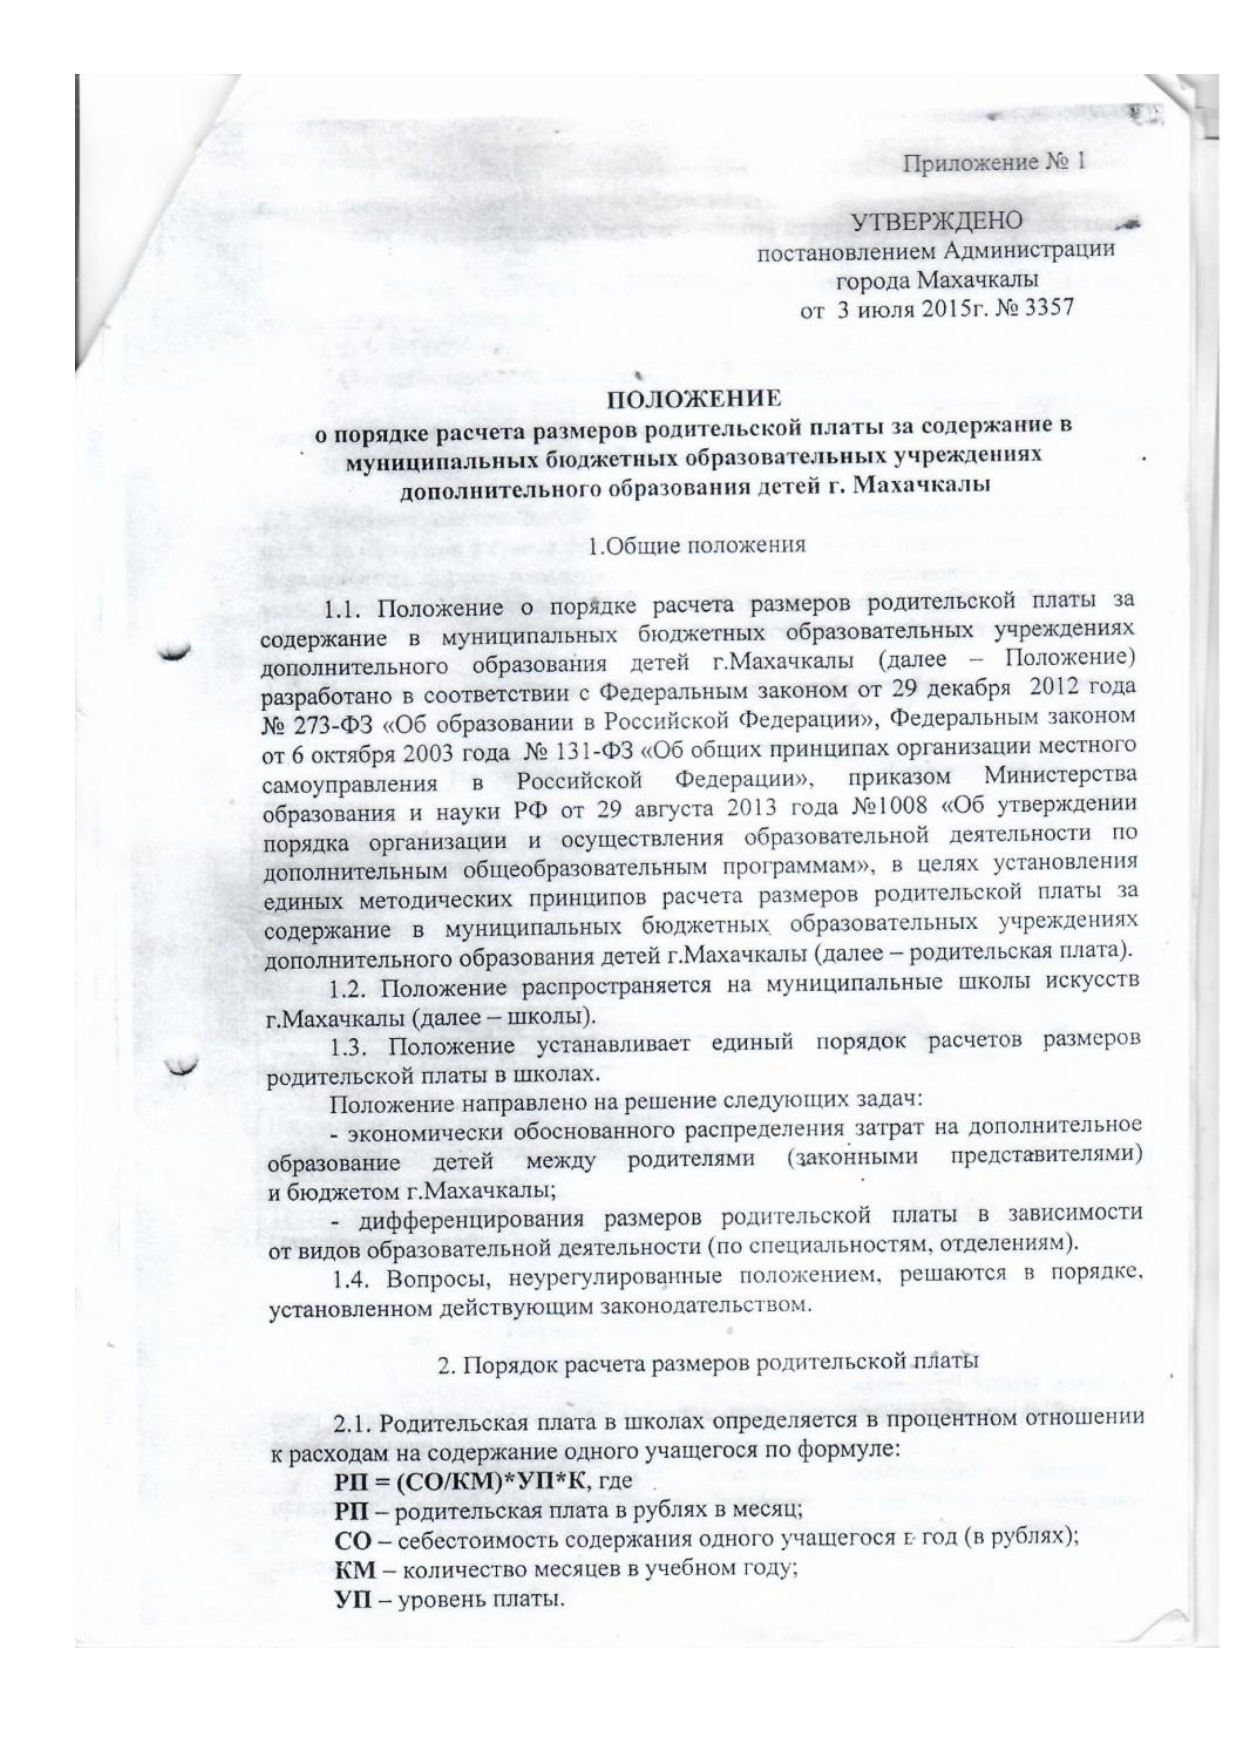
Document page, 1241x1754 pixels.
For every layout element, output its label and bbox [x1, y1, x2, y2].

picture [75, 74, 1222, 1648]
